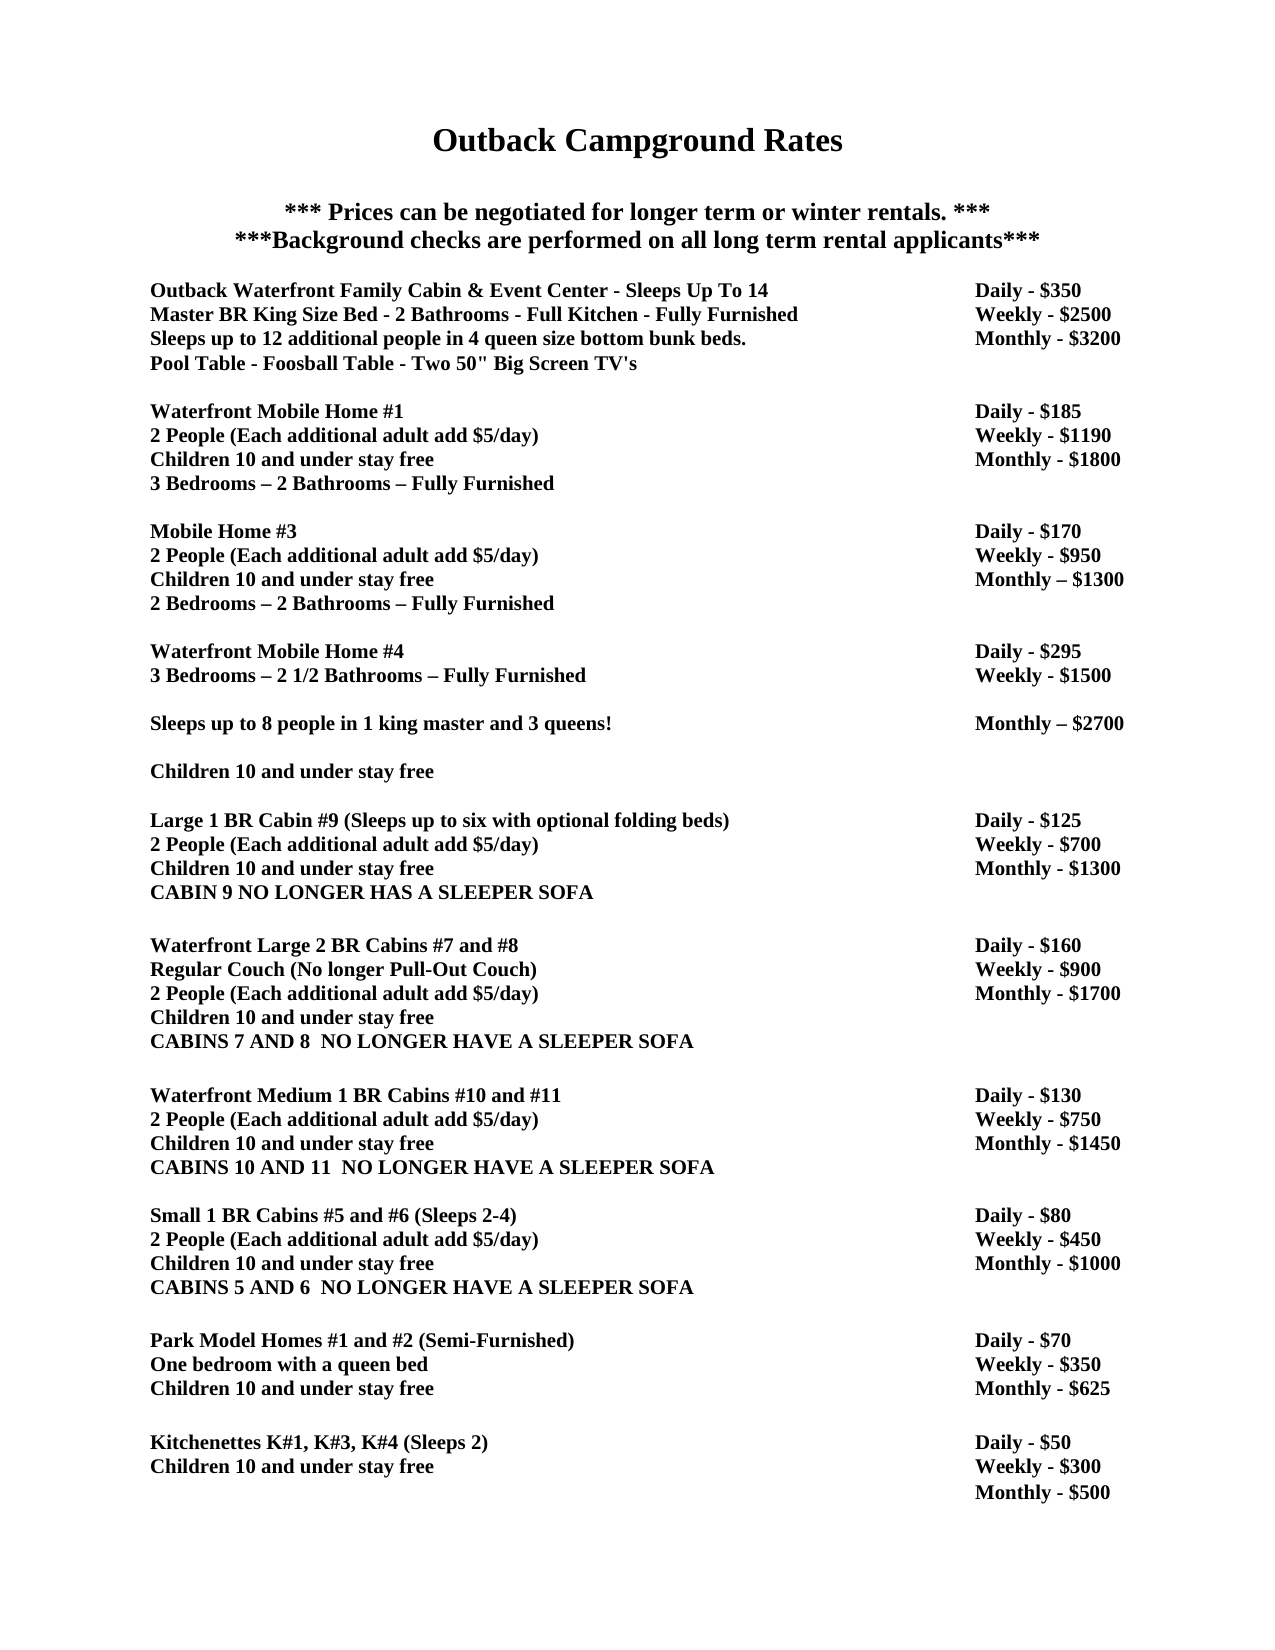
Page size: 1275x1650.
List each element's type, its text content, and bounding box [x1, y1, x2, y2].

text *** Prices can be negotiated for longer term or winter rentals. *** [150, 197, 1125, 225]
text Sleeps up to 12 additional people in 4 queen size bottom bunk beds. Monthly - $3200 [150, 326, 1125, 350]
text CABINS 7 AND 8 NO LONGER HAVE A SLEEPER SOFA [150, 1029, 1125, 1053]
text CABINS 5 AND 6 NO LONGER HAVE A SLEEPER SOFA [150, 1275, 1125, 1299]
text Outback Campground Rates [150, 120, 1125, 158]
text Park Model Homes #1 and #2 (Semi-Furnished) Daily - $70 One bedroom with a queen bed Weekly - $350 Children 10 and under stay free Monthly - $625 [150, 1328, 1125, 1400]
text Mobile Home #3 Daily - $170 2 People (Each additional adult add $5/day) Weekly - $950 Children 10 and under stay free Monthly – $1300 [150, 519, 1125, 591]
text 2 Bedrooms – 2 Bathrooms – Fully Furnished [150, 591, 1125, 615]
text Waterfront Mobile Home #1 Daily - $185 2 People (Each additional adult add $5/day) Weekly - $1190 Children 10 and under stay free Monthly - $1800 [150, 398, 1125, 471]
text 3 Bedrooms – 2 1/2 Bathrooms – Fully Furnished Weekly - $1500 Sleeps up to 8 people in 1 king master and 3 queens! Monthly – $2700 Children 10 and under stay free [150, 663, 1125, 783]
text Waterfront Mobile Home #4 Daily - $295 [150, 639, 1125, 663]
text Small 1 BR Cabins #5 and #6 (Sleeps 2-4) Daily - $80 2 People (Each additional adult add $5/day) Weekly - $450 Children 10 and under stay free Monthly - $1000 [150, 1203, 1125, 1275]
text 3 Bedrooms – 2 Bathrooms – Fully Furnished [150, 471, 1125, 495]
text CABINS 10 AND 11 NO LONGER HAVE A SLEEPER SOFA [150, 1155, 1125, 1179]
text Pool Table - Foosball Table - Two 50" Big Screen TV's [150, 350, 1125, 374]
text Master BR King Size Bed - 2 Bathrooms - Full Kitchen - Fully Furnished Weekly - $2500 [150, 302, 1125, 326]
text Waterfront Large 2 BR Cabins #7 and #8 Daily - $160 Regular Couch (No longer Pull-Out Couch) Weekly - $900 2 People (Each additional adult add $5/day) Monthly - $1700 Children 10 and under stay free [150, 933, 1125, 1029]
text Kitchenettes K#1, K#3, K#4 (Sleeps 2) Daily - $50 Children 10 and under stay free Weekly - $300 [150, 1429, 1125, 1478]
text Monthly - $500 [150, 1480, 1125, 1504]
text Outback Waterfront Family Cabin & Event Center - Sleeps Up To 14 Daily - $350 [150, 278, 1125, 302]
text Waterfront Medium 1 BR Cabins #10 and #11 Daily - $130 2 People (Each additional adult add $5/day) Weekly - $750 Children 10 and under stay free Monthly - $1450 [150, 1082, 1125, 1155]
text ***Background checks are performed on all long term rental applicants*** [150, 225, 1125, 254]
text Large 1 BR Cabin #9 (Sleeps up to six with optional folding beds) Daily - $125 2 People (Each additional adult add $5/day) Weekly - $700 Children 10 and under stay free Monthly - $1300 CABIN 9 NO LONGER HAS A SLEEPER SOFA [150, 808, 1125, 904]
